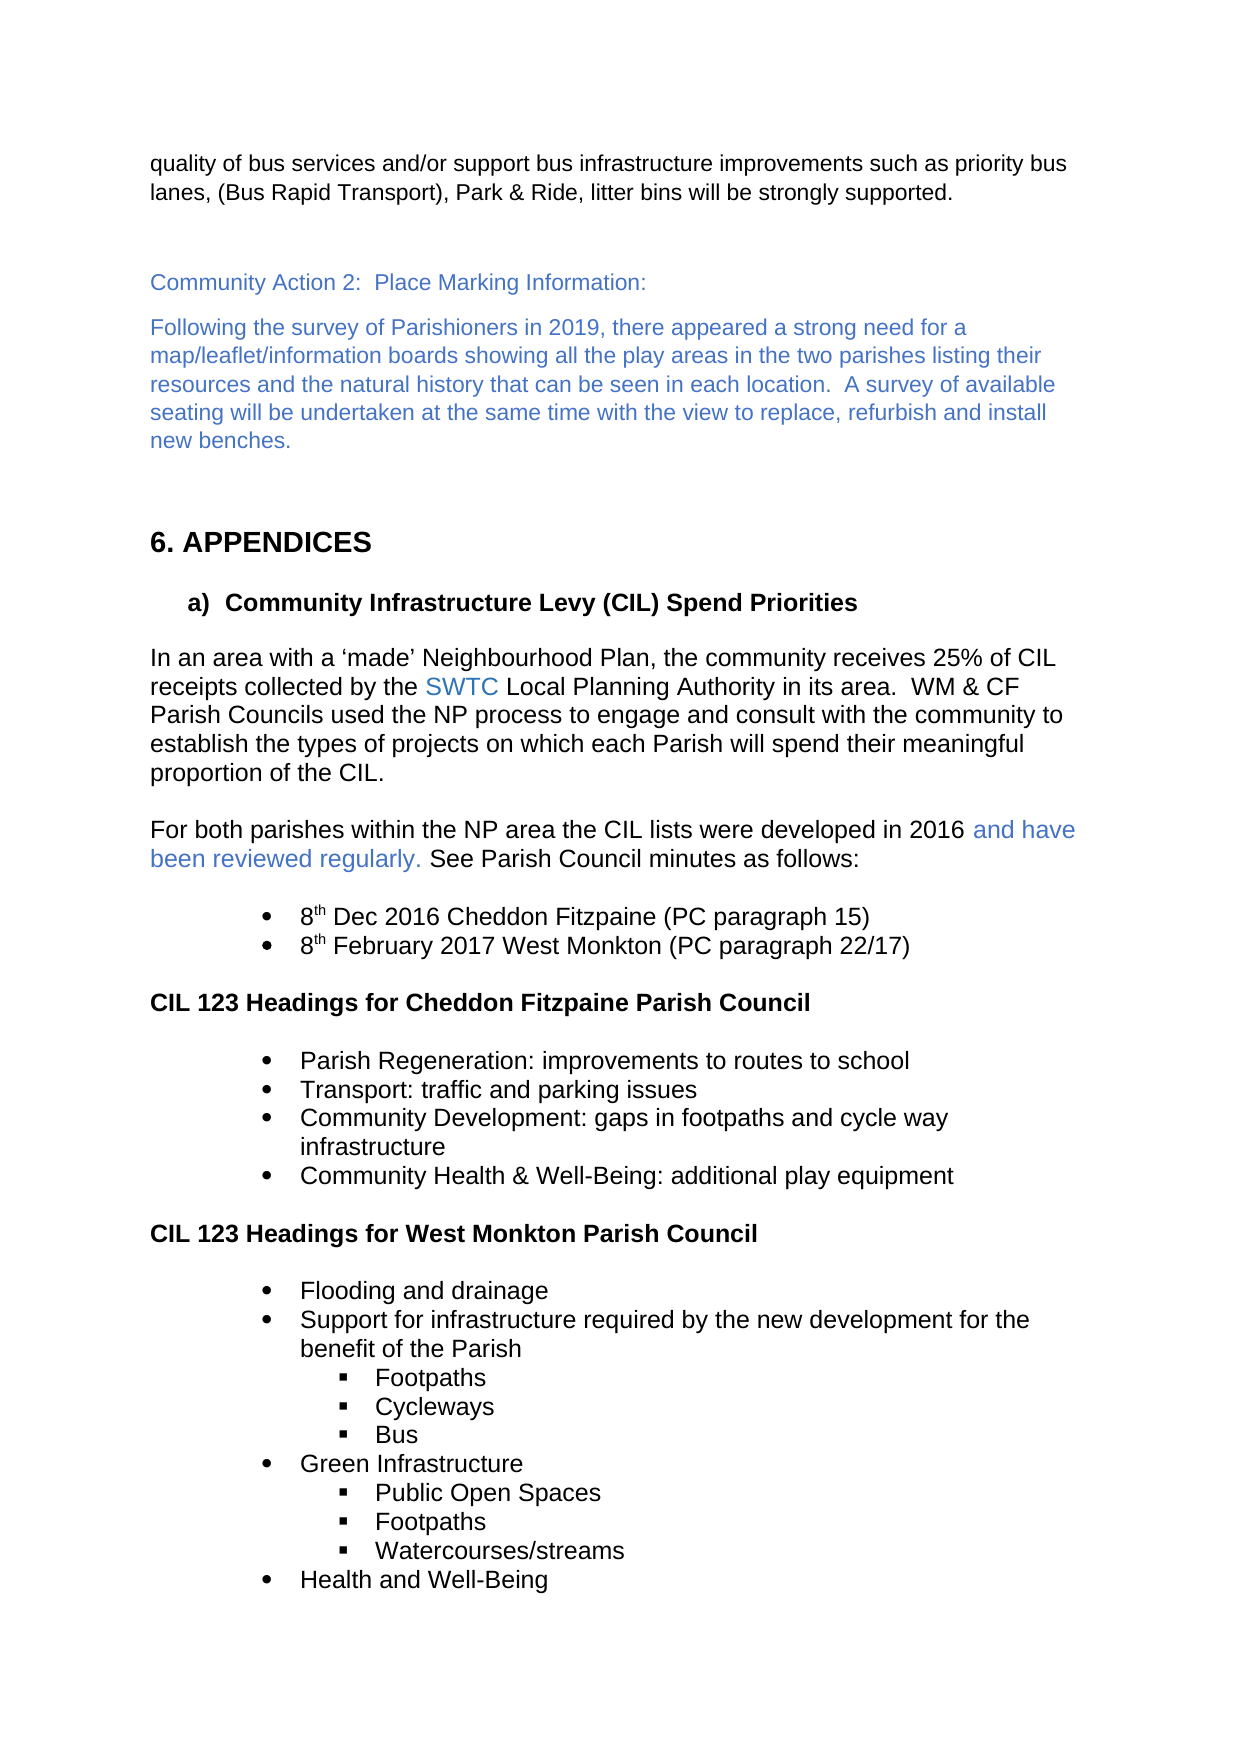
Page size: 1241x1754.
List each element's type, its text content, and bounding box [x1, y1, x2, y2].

list Cycleways [337, 1391, 1090, 1420]
text In an area with a ‘made’ Neighbourhood Plan, the community receives 25% of CIL receipts collected by the SWTC Local Planning Authority in its area. WM & CF Parish Councils used the NP process to engage and consult with the community to establish the types of projects on which each Parish will spend their meaningful proportion of the CIL. [150, 643, 1090, 787]
list Community Health & Well-Being: additional play equipment [262, 1161, 1090, 1190]
text Following the survey of Parishioners in 2019, there appeared a strong need for a map/leaflet/information boards showing all the play areas in the two parishes listing their resources and the natural history that can be seen in each location. A survey of available seating will be undertaken at the same time with the view to replace, refurbish and install new benches. [150, 314, 1090, 454]
list Bus [337, 1420, 1090, 1449]
text CIL 123 Headings for Cheddon Fitzpaine Parish Council [150, 988, 1090, 1017]
text Community Action 2: Place Marking Information: [150, 269, 1090, 295]
list Footpaths [337, 1363, 1090, 1391]
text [150, 150, 1090, 205]
list Transport: traffic and parking issues [262, 1074, 1090, 1103]
list Community Development: gaps in footpaths and cycle way infrastructure [262, 1103, 1090, 1161]
list 8th February 2017 West Monkton (PC paragraph 22/17) [262, 931, 1090, 959]
list Community Infrastructure Levy (CIL) Spend Priorities [187, 588, 1090, 616]
list Flooding and drainage [262, 1276, 1090, 1305]
list Public Open Spaces [337, 1478, 1090, 1507]
list Parish Regeneration: improvements to routes to school [262, 1046, 1090, 1074]
list Footpaths [337, 1507, 1090, 1536]
list Health and Well-Being [262, 1564, 1090, 1593]
list Green Infrastructure [262, 1449, 1090, 1478]
text For both parishes within the NP area the CIL lists were developed in 2016 and have been reviewed regularly. See Parish Council minutes as follows: [150, 816, 1090, 873]
text CIL 123 Headings for West Monkton Parish Council [150, 1219, 1090, 1247]
list 8th Dec 2016 Cheddon Fitzpaine (PC paragraph 15) [262, 902, 1090, 931]
list Support for infrastructure required by the new development for the benefit of the Parish [262, 1305, 1090, 1363]
text 6. APPENDICES [150, 525, 1090, 559]
list Watercourses/streams [337, 1536, 1090, 1564]
